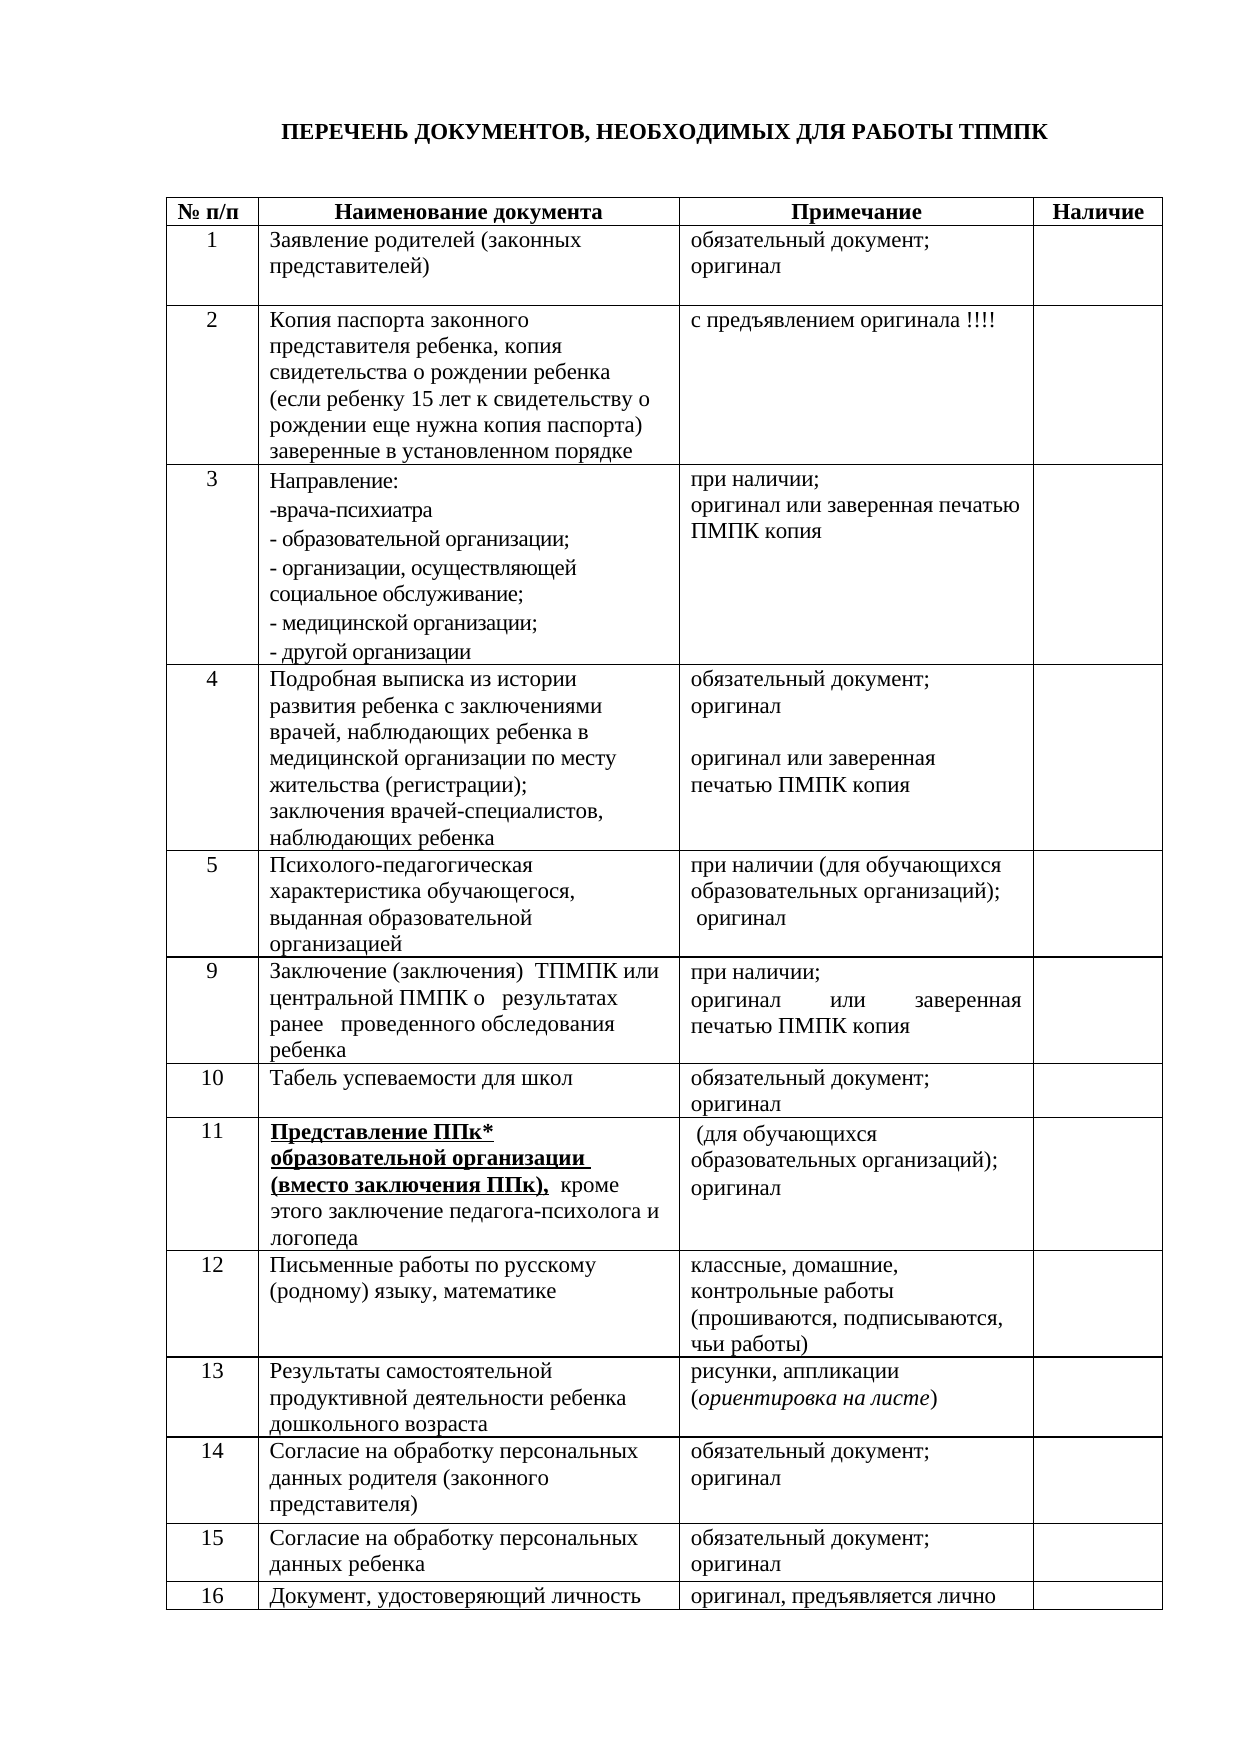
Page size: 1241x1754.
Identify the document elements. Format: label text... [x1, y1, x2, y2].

table_cell 14 [167, 1438, 258, 1523]
table_cell Направление: -врача-психиатра - образовательной организации; - организации, осуществляющей социальное обслуживание; - медицинской организации; - другой организации [259, 465, 679, 664]
table_cell [1034, 1251, 1162, 1356]
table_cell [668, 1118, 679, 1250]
table_cell Согласие на обработку персональных данных ребенка [259, 1524, 679, 1581]
table_cell обязательный документ; оригинал [680, 1524, 1033, 1581]
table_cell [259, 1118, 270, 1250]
table_cell 16 [167, 1582, 258, 1609]
table_cell 10 [167, 1064, 258, 1117]
table_cell рисунки, аппликации (ориентировка на листе) [680, 1358, 1033, 1436]
table_cell 15 [167, 1524, 258, 1581]
table_cell [1034, 226, 1162, 305]
table_cell с предъявлением оригинала !!!! [680, 306, 1033, 464]
table_cell Подробная выписка из истории развития ребенка с заключениями врачей, наблюдающих ребенка в медицинской организации по месту жительства (регистрации); заключения врачей-специалистов, наблюдающих ребенка [259, 665, 679, 850]
table_cell 1 [167, 226, 258, 305]
table_cell 11 [167, 1118, 258, 1250]
table_header Наименование документа [259, 198, 679, 224]
table_cell (для обучающихся образовательных организаций); оригинал [680, 1118, 1033, 1250]
table_cell [1034, 1582, 1162, 1609]
table_cell [1034, 465, 1162, 664]
table_cell [1034, 1438, 1162, 1523]
table_cell обязательный документ; оригинал [680, 1064, 1033, 1117]
table_cell классные, домашние, контрольные работы (прошиваются, подписываются, чьи работы) [680, 1251, 1033, 1356]
table_cell обязательный документ; оригинал [680, 1438, 1033, 1523]
table_cell 13 [167, 1358, 258, 1436]
table_cell [1034, 1524, 1162, 1581]
table_cell 3 [167, 465, 258, 664]
table_cell [1034, 958, 1162, 1063]
table_cell [1034, 665, 1162, 850]
table_cell Результаты самостоятельной продуктивной деятельности ребенка дошкольного возраста [259, 1358, 679, 1436]
table_cell при наличии (для обучающихся образовательных организаций); оригинал [680, 851, 1033, 956]
table_header Примечание [680, 198, 1033, 224]
table_cell [1034, 1358, 1162, 1436]
table_cell Табель успеваемости для школ [259, 1064, 679, 1117]
table_cell при наличии; оригинал или заверенная печатью ПМПК копия [680, 958, 1033, 1063]
table_cell [1034, 1064, 1162, 1117]
table_cell обязательный документ; оригинал [680, 226, 1033, 305]
table_cell [1034, 1118, 1162, 1250]
table_cell [1034, 851, 1162, 956]
table_cell 5 [167, 851, 258, 956]
table_cell [1034, 306, 1162, 464]
table_cell обязательный документ; оригинал оригинал или заверенная печатью ПМПК копия [680, 665, 1033, 850]
table_cell Психолого-педагогическая характеристика обучающегося, выданная образовательной организацией [259, 851, 679, 956]
table_cell Копия паспорта законного представителя ребенка, копия свидетельства о рождении ребенка (если ребенку 15 лет к свидетельству о рождении еще нужна копия паспорта) заверенные в установленном порядке [259, 306, 679, 464]
table_cell Письменные работы по русскому (родному) языку, математике [259, 1251, 679, 1356]
table_header Наличие [1034, 198, 1162, 224]
table_cell 2 [167, 306, 258, 464]
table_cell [259, 1582, 679, 1609]
table_cell 9 [167, 958, 258, 1063]
table_cell 4 [167, 665, 258, 850]
text ПЕРЕЧЕНЬ ДОКУМЕНТОВ, НЕОБХОДИМЫХ ДЛЯ РАБОТЫ ТПМПК [177, 118, 1152, 144]
table_cell Заявление родителей (законных представителей) [259, 226, 679, 305]
table_cell Заключение (заключения) ТПМПК или центральной ПМПК о результатах ранее проведенного обследования ребенка [259, 958, 679, 1063]
table_cell при наличии; оригинал или заверенная печатью ПМПК копия [680, 465, 1033, 664]
table_header № п/п [167, 198, 258, 224]
table_cell 12 [167, 1251, 258, 1356]
table_cell Согласие на обработку персональных данных родителя (законного представителя) [259, 1438, 679, 1523]
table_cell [680, 1582, 1033, 1609]
